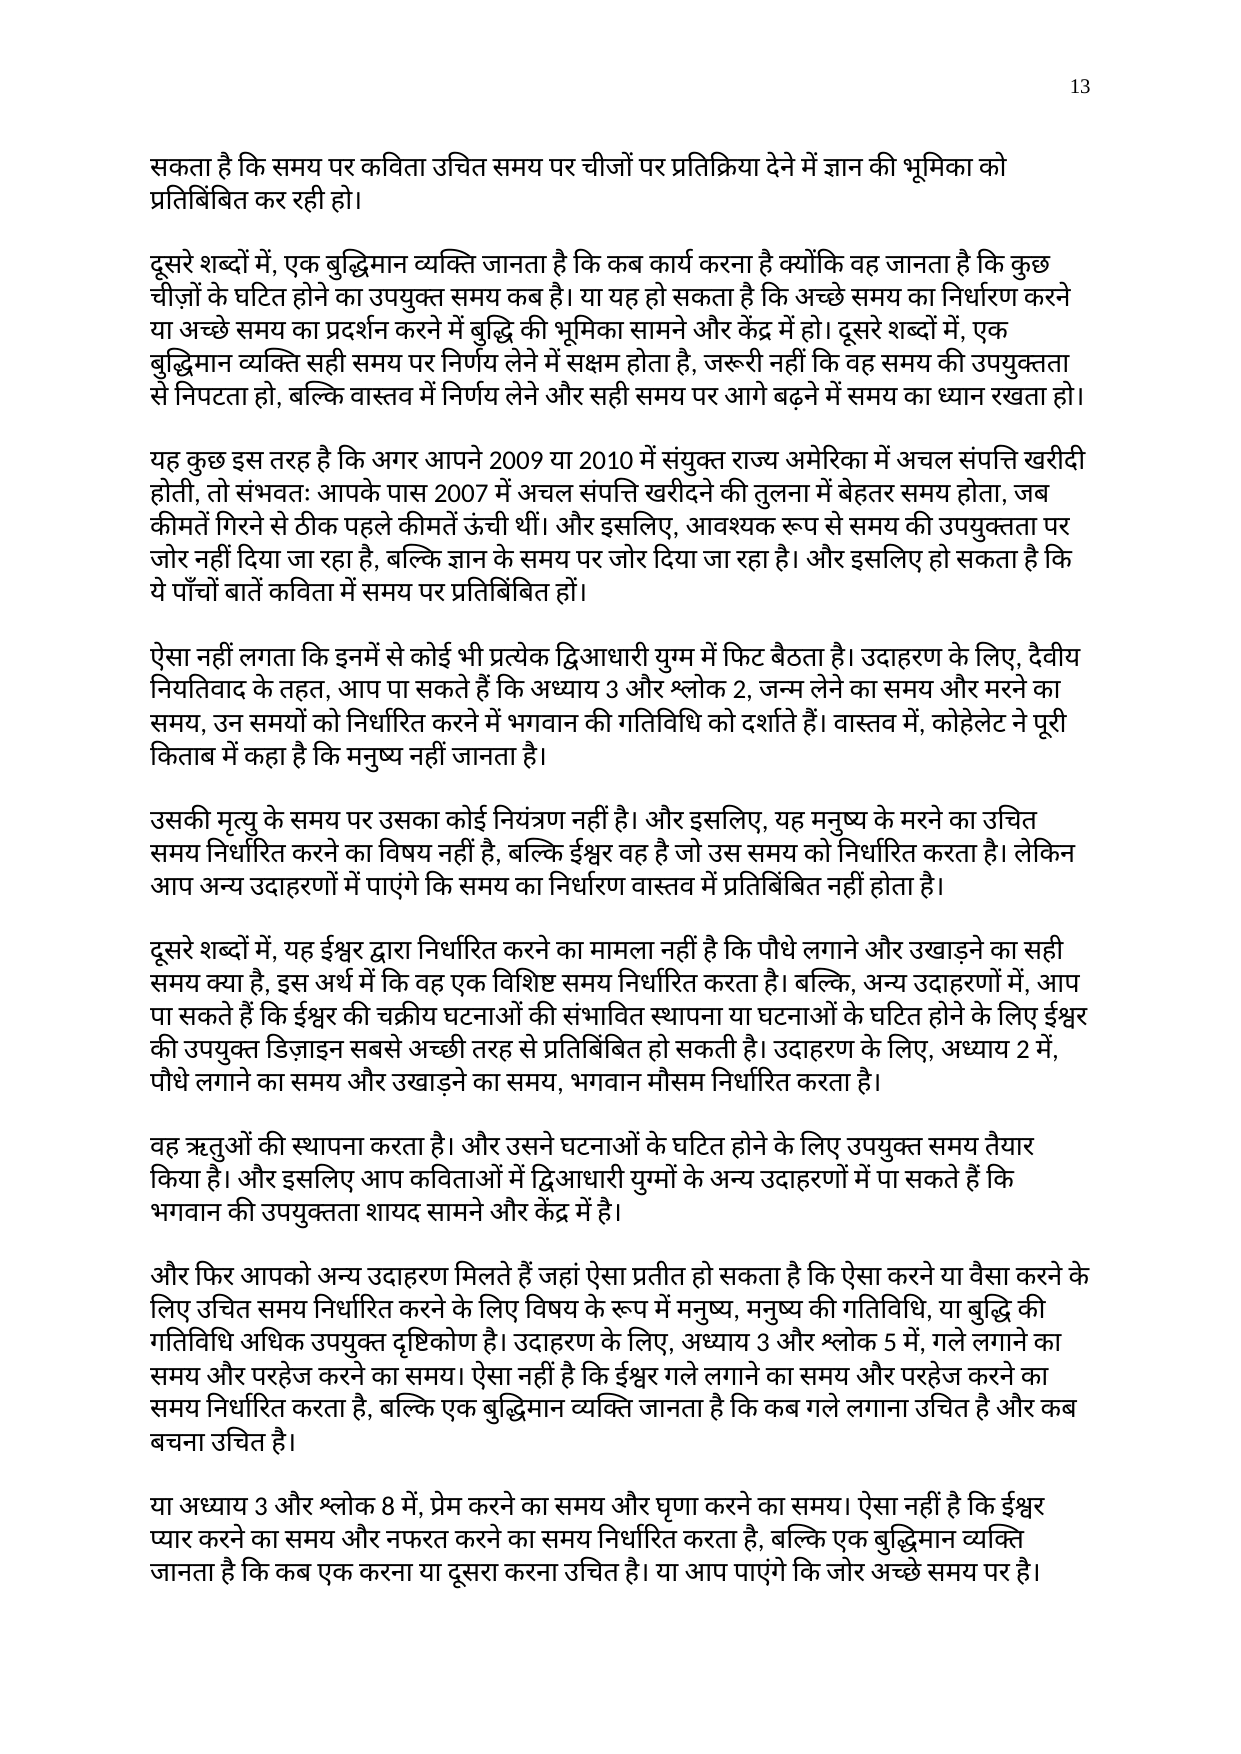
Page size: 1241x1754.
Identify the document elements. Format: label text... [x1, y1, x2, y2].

text दूसरे शब्दों में, एक बुद्धिमान व्यक्ति जानता है कि कब कार्य करना है क्योंकि वह जानता है कि कुछ चीज़ों के घटित होने का उपयुक्त समय कब है। या यह हो सकता है कि अच्छे समय का निर्धारण करने या अच्छे समय का प्रदर्शन करने में बुद्धि की भूमिका सामने और केंद्र में हो। दूसरे शब्दों में, एक बुद्धिमान व्यक्ति सही समय पर निर्णय लेने में सक्षम होता है, जरूरी नहीं कि वह समय की उपयुक्तता से निपटता हो, बल्कि वास्तव में निर्णय लेने और सही समय पर आगे बढ़ने में समय का ध्यान रखता हो। [150, 247, 1090, 412]
text वह ऋतुओं की स्थापना करता है। और उसने घटनाओं के घटित होने के लिए उपयुक्त समय तैयार किया है। और इसलिए आप कविताओं में द्विआधारी युग्मों के अन्य उदाहरणों में पा सकते हैं कि भगवान की उपयुक्तता शायद सामने और केंद्र में है। [150, 1129, 1090, 1228]
text ऐसा नहीं लगता कि इनमें से कोई भी प्रत्येक द्विआधारी युग्म में फिट बैठता है। उदाहरण के लिए, दैवीय नियतिवाद के तहत, आप पा सकते हैं कि अध्याय 3 और श्लोक 2, जन्म लेने का समय और मरने का समय, उन समयों को निर्धारित करने में भगवान की गतिविधि को दर्शाते हैं। वास्तव में, कोहेलेट ने पूरी किताब में कहा है कि मनुष्य नहीं जानता है। [150, 640, 1090, 772]
text उसकी मृत्यु के समय पर उसका कोई नियंत्रण नहीं है। और इसलिए, यह मनुष्य के मरने का उचित समय निर्धारित करने का विषय नहीं है, बल्कि ईश्वर वह है जो उस समय को निर्धारित करता है। लेकिन आप अन्य उदाहरणों में पाएंगे कि समय का निर्धारण वास्तव में प्रतिबिंबित नहीं होता है। [150, 803, 1090, 902]
text यह कुछ इस तरह है कि अगर आपने 2009 या 2010 में संयुक्त राज्य अमेरिका में अचल संपत्ति खरीदी होती, तो संभवतः आपके पास 2007 में अचल संपत्ति खरीदने की तुलना में बेहतर समय होता, जब कीमतें गिरने से ठीक पहले कीमतें ऊंची थीं। और इसलिए, आवश्यक रूप से समय की उपयुक्तता पर जोर नहीं दिया जा रहा है, बल्कि ज्ञान के समय पर जोर दिया जा रहा है। और इसलिए हो सकता है कि ये पाँचों बातें कविता में समय पर प्रतिबिंबित हों। [150, 443, 1090, 608]
text या अध्याय 3 और श्लोक 8 में, प्रेम करने का समय और घृणा करने का समय। ऐसा नहीं है कि ईश्वर प्यार करने का समय और नफरत करने का समय निर्धारित करता है, बल्कि एक बुद्धिमान व्यक्ति जानता है कि कब एक करना या दूसरा करना उचित है। या आप पाएंगे कि जोर अच्छे समय पर है। [150, 1489, 1090, 1588]
text दूसरे शब्दों में, यह ईश्वर द्वारा निर्धारित करने का मामला नहीं है कि पौधे लगाने और उखाड़ने का सही समय क्या है, इस अर्थ में कि वह एक विशिष्ट समय निर्धारित करता है। बल्कि, अन्य उदाहरणों में, आप पा सकते हैं कि ईश्वर की चक्रीय घटनाओं की संभावित स्थापना या घटनाओं के घटित होने के लिए ईश्वर की उपयुक्त डिज़ाइन सबसे अच्छी तरह से प्रतिबिंबित हो सकती है। उदाहरण के लिए, अध्याय 2 में, पौधे लगाने का समय और उखाड़ने का समय, भगवान मौसम निर्धारित करता है। [150, 933, 1090, 1098]
text और फिर आपको अन्य उदाहरण मिलते हैं जहां ऐसा प्रतीत हो सकता है कि ऐसा करने या वैसा करने के लिए उचित समय निर्धारित करने के लिए विषय के रूप में मनुष्य, मनुष्य की गतिविधि, या बुद्धि की गतिविधि अधिक उपयुक्त दृष्टिकोण है। उदाहरण के लिए, अध्याय 3 और श्लोक 5 में, गले लगाने का समय और परहेज करने का समय। ऐसा नहीं है कि ईश्वर गले लगाने का समय और परहेज करने का समय निर्धारित करता है, बल्कि एक बुद्धिमान व्यक्ति जानता है कि कब गले लगाना उचित है और कब बचना उचित है। [150, 1259, 1090, 1458]
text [150, 150, 1090, 216]
